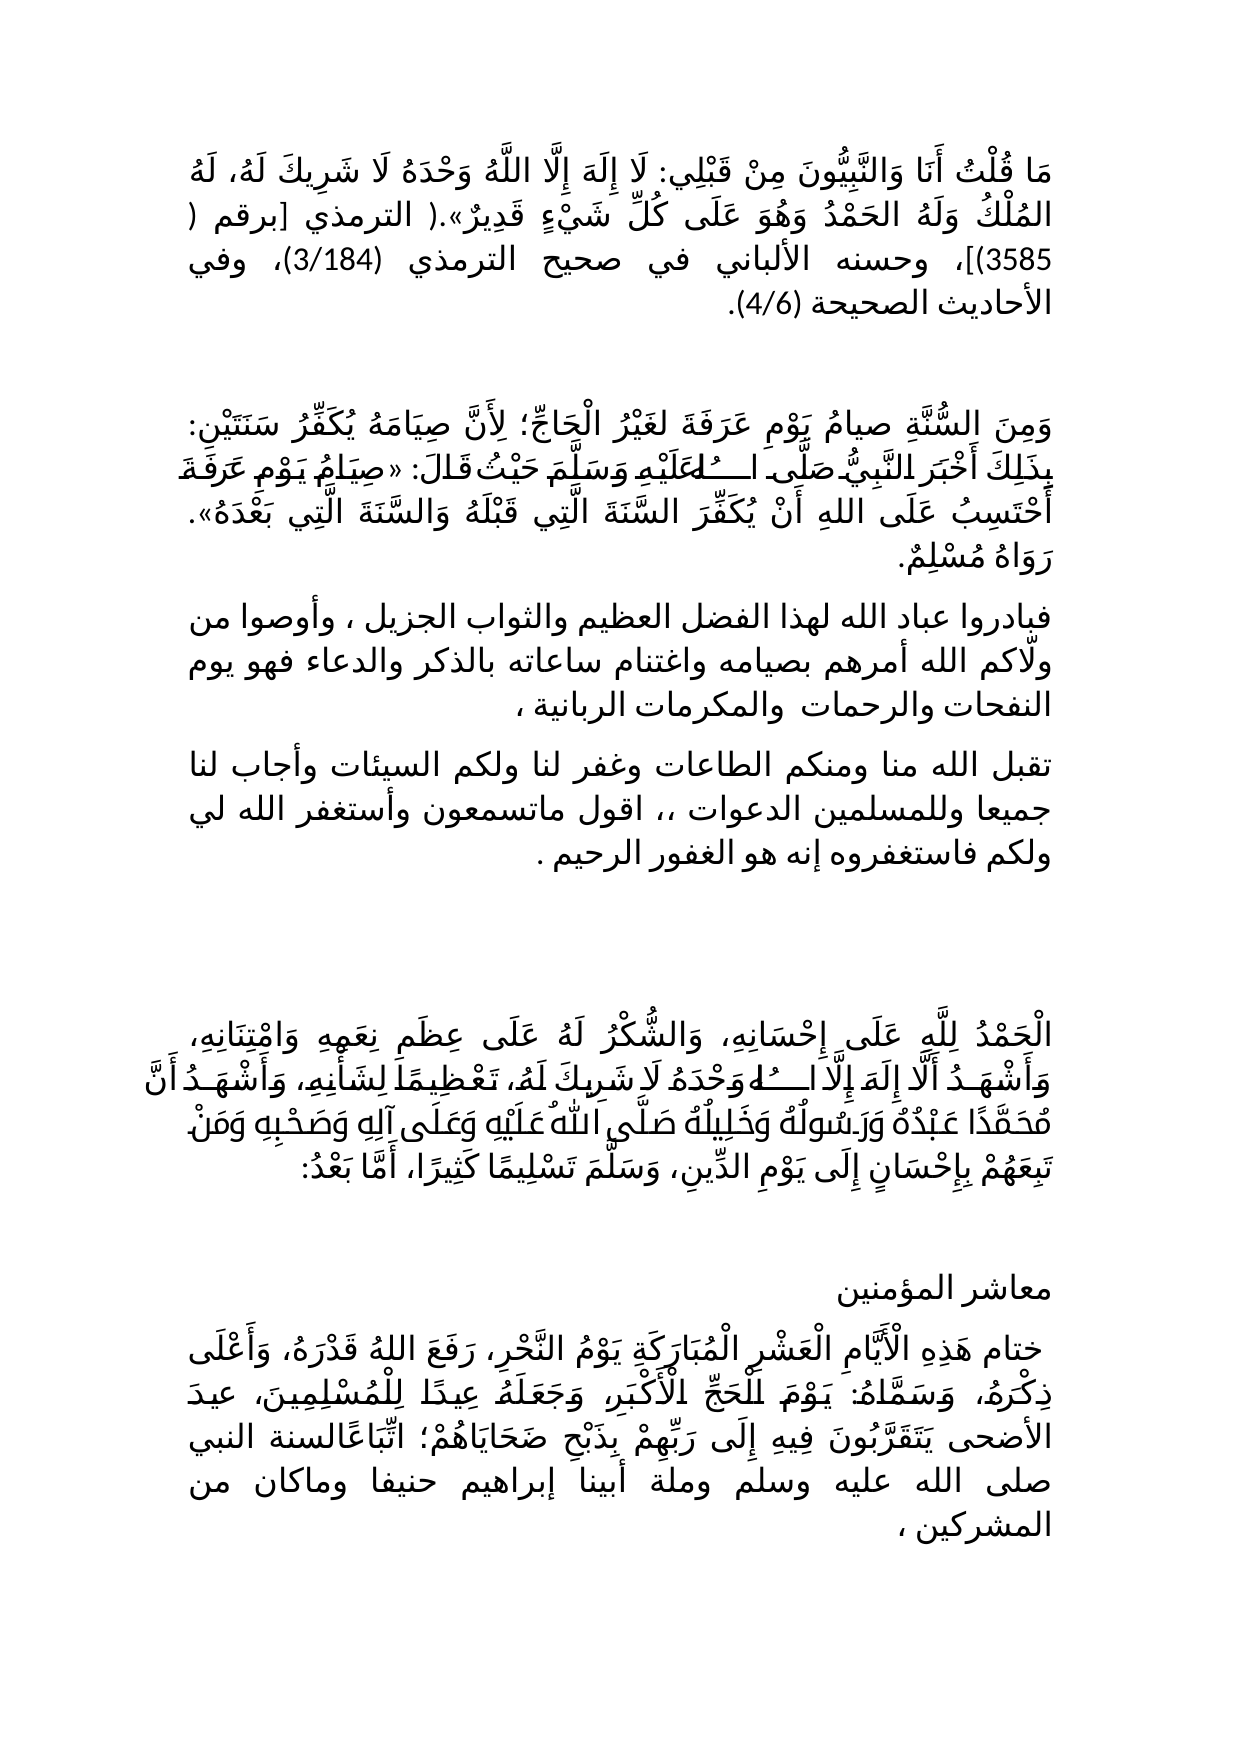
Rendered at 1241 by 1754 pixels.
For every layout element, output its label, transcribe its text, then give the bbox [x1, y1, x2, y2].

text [187, 150, 1053, 323]
text ختام هَذِهِ الْأَيَّامِ الْعَشْرِ الْمُبَارَكَةِ يَوْمُ النَّحْرِ، رَفَعَ اللهُ قَدْرَهُ، وَأَعْلَى ذِكْرَهُ، وَسَمَّاهُ: يَوْمَ الْحَجِّ الْأَكْبَرِ، وَجَعَلَهُ عِيدًا لِلْمُسْلِمِينَ، عيدَ الأضحى يَتَقَرَّبُونَ فِيهِ إِلَى رَبِّهِمْ بِذَبْحِ ضَحَايَاهُمْ؛ اتِّبَاعًالسنة النبي صلى الله عليه وسلم وملة أبينا إبراهيم حنيفا وماكان من المشركين ، [187, 1328, 1053, 1544]
text وَمِنَ السُّنَّةِ صيامُ يَوْمِ عَرَفَةَ لغَيْرُ الْحَاجِّ؛ لِأَنَّ صِيَامَهُ يُكَفِّرُ سَنَتَيْنِ: بِذَلِكَ أَخْبَرَ النَّبِيُّ صَلَّى اللهُ عَلَيْهِ وَسَلَّمَ حَيْثُ قَالَ: «صِيَامُ يَوْمِ عَرَفَةَ أَحْتَسِبُ عَلَى اللهِ أَنْ يُكَفِّرَ السَّنَةَ الَّتِي قَبْلَهُ وَالسَّنَةَ الَّتِي بَعْدَهُ». رَوَاهُ مُسْلِمٌ. [187, 403, 1053, 576]
text فبادروا عباد الله لهذا الفضل العظيم والثواب الجزيل ، وأوصوا من ولّاكم الله أمرهم بصيامه واغتنام ساعاته بالذكر والدعاء فهو يوم النفحات والرحمات والمكرمات الربانية ، [187, 596, 1053, 724]
text معاشر المؤمنين [187, 1267, 1053, 1308]
text الْحَمْدُ لِلَّهِ عَلَى إِحْسَانِهِ، وَالشُّكْرُ لَهُ عَلَى عِظَمِ نِعَمِهِ وَامْتِنَانِهِ، وَأَشْهَدُ أَلَّا إِلَهَ إِلَّا اللهُ، وَحْدَهُ لَا شَرِيكَ لَهُ، تَعْظِيمًا لِشَأْنِهِ، وَأَشْهَدُ أَنَّ مُحَمَّدًا عَبْدُهُ وَرَسُولُهُ وَخَلِيلُهُ صَلَّى اللهُ عَلَيْهِ وَعَلَى آلِهِ وَصَحْبِهِ وَمَنْ تَبِعَهُمْ بِإِحْسَانٍ إِلَى يَوْمِ الدِّينِ، وَسَلَّمَ تَسْلِيمًا كَثِيرًا، أَمَّا بَعْدُ: [187, 1014, 1053, 1187]
text تقبل الله منا ومنكم الطاعات وغفر لنا ولكم السيئات وأجاب لنا جميعا وللمسلمين الدعوات ،، اقول ماتسمعون وأستغفر الله لي ولكم فاستغفروه إنه هو الغفور الرحيم . [187, 744, 1053, 873]
